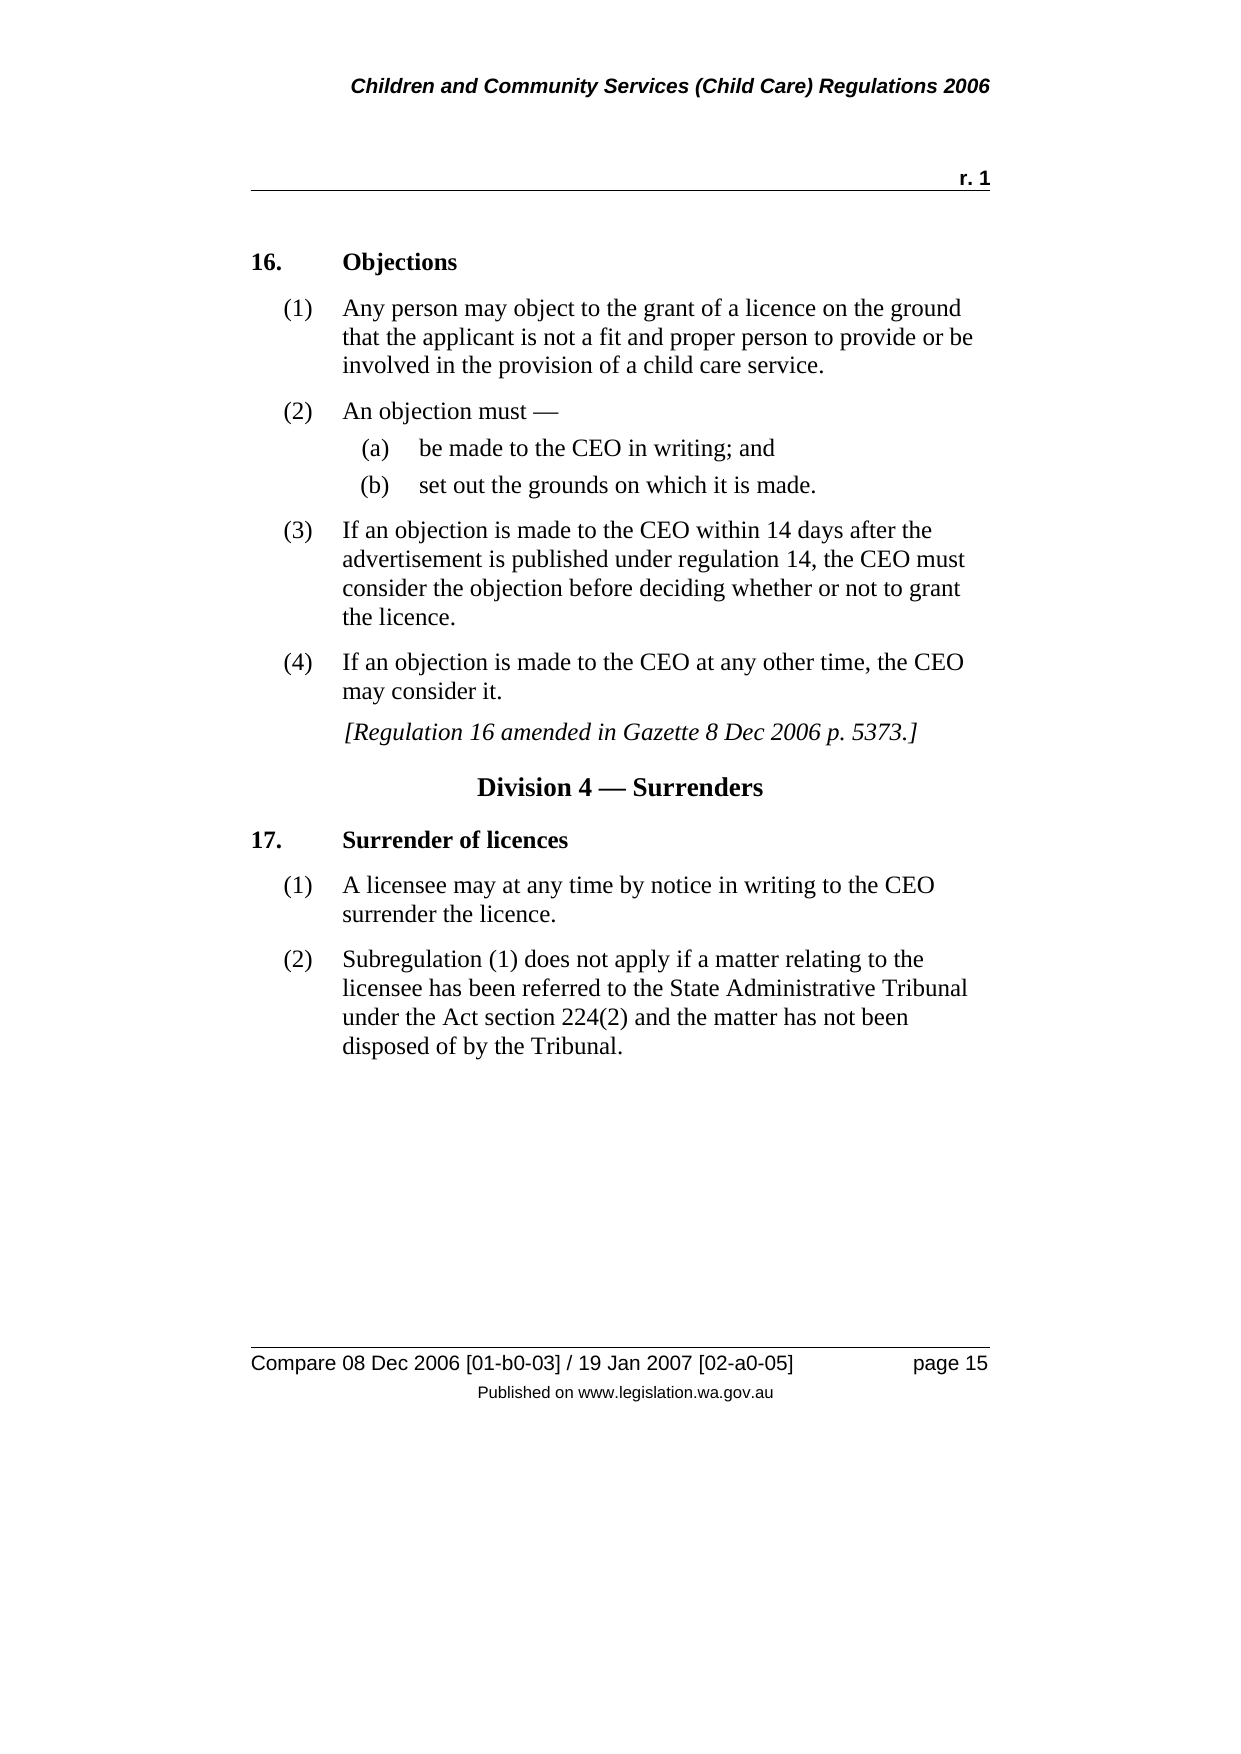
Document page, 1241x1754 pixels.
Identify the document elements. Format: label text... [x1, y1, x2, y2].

text (3) If an objection is made to the CEO within 14 days after the advertisement is published under regulation 14, the CEO must consider the objection before deciding whether or not to grant the licence. [251, 515, 990, 630]
text (1) Any person may object to the grant of a licence on the ground that the applicant is not a fit and proper person to provide or be involved in the provision of a child care service. [251, 293, 990, 379]
subtitle Division 4 — Surrenders [251, 771, 990, 802]
text (1) A licensee may at any time by notice in writing to the CEO surrender the licence. [251, 870, 990, 928]
subtitle 16. Objections [251, 247, 990, 276]
text (b) set out the grounds on which it is made. [251, 470, 990, 499]
text (4) If an objection is made to the CEO at any other time, the CEO may consider it. [251, 647, 990, 704]
subtitle 17. Surrender of licences [251, 825, 990, 854]
text (a) be made to the CEO in writing; and [251, 433, 990, 462]
text (2) An objection must — [251, 396, 990, 424]
text (2) Subregulation (1) does not apply if a matter relating to the licensee has been referred to the State Administrative Tribunal under the Act section 224(2) and the matter has not been disposed of by the Tribunal. [251, 944, 990, 1059]
text [Regulation 16 amended in Gazette 8 Dec 2006 p. 5373.] [251, 717, 990, 746]
